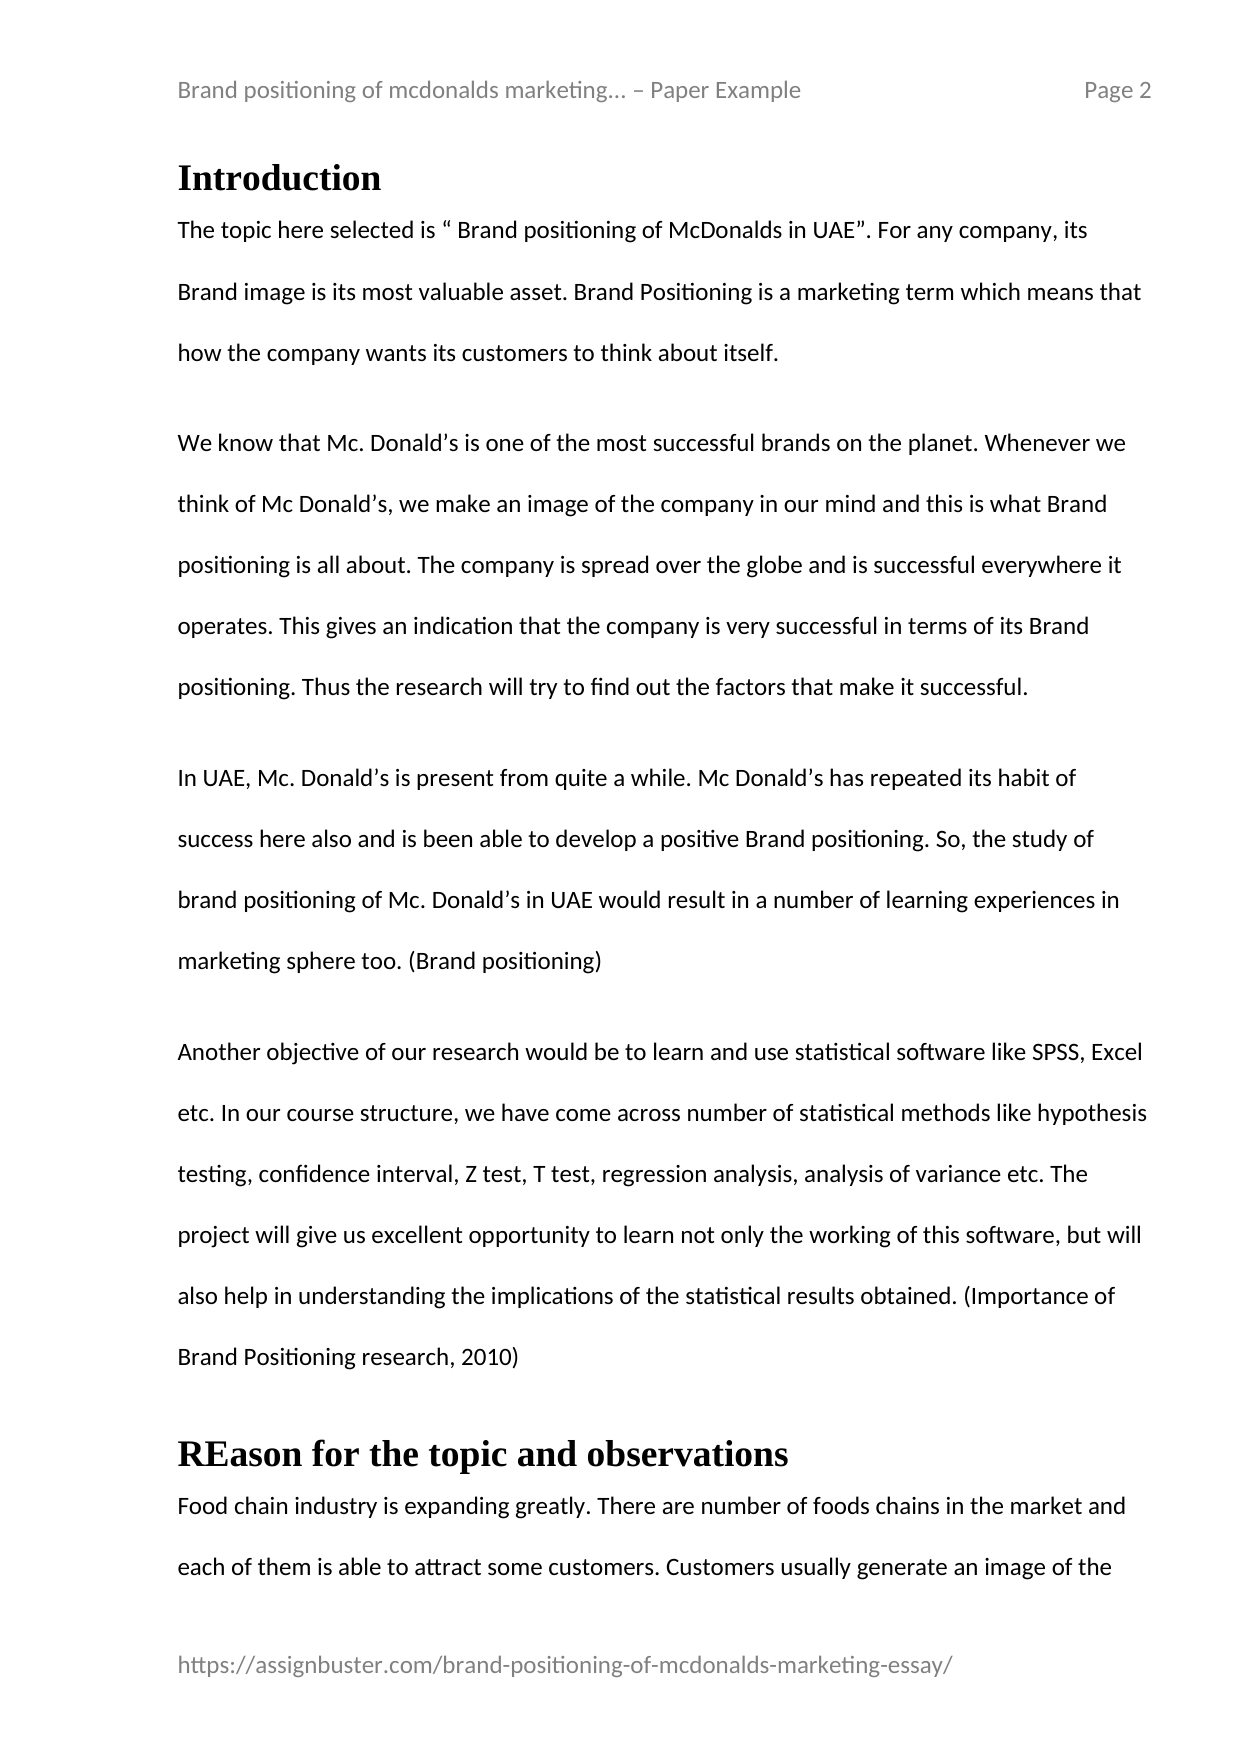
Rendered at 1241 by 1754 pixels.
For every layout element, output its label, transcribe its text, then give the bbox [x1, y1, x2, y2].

text We know that Mc. Donald’s is one of the most successful brands on the planet. Whenever we think of Mc Donald’s, we make an image of the company in our mind and this is what Brand positioning is all about. The company is spread over the globe and is successful everywhere it operates. This gives an indication that the company is very successful in terms of its Brand positioning. Thus the research will try to find out the factors that make it successful. [177, 427, 1152, 702]
text In UAE, Mc. Donald’s is present from quite a while. Mc Donald’s has repeated its habit of success here also and is been able to develop a positive Brand positioning. So, the study of brand positioning of Mc. Donald’s in UAE would result in a number of learning experiences in marketing sphere too. (Brand positioning) [177, 762, 1152, 976]
subtitle Introduction [177, 156, 1152, 199]
subtitle REason for the topic and observations [177, 1431, 1152, 1474]
text Another objective of our research would be to learn and use statistical software like SPSS, Excel etc. In our course structure, we have come across number of statistical methods like hypothesis testing, confidence interval, Z test, T test, regression analysis, analysis of variance etc. The project will give us excellent opportunity to learn not only the working of this software, but will also help in understanding the implications of the statistical results obtained. (Importance of Brand Positioning research, 2010) [177, 1036, 1152, 1371]
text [177, 1490, 1152, 1582]
text The topic here selected is “ Brand positioning of McDonalds in UAE”. For any company, its Brand image is its most valuable asset. Brand Positioning is a marketing term which means that how the company wants its customers to think about itself. [177, 215, 1152, 367]
